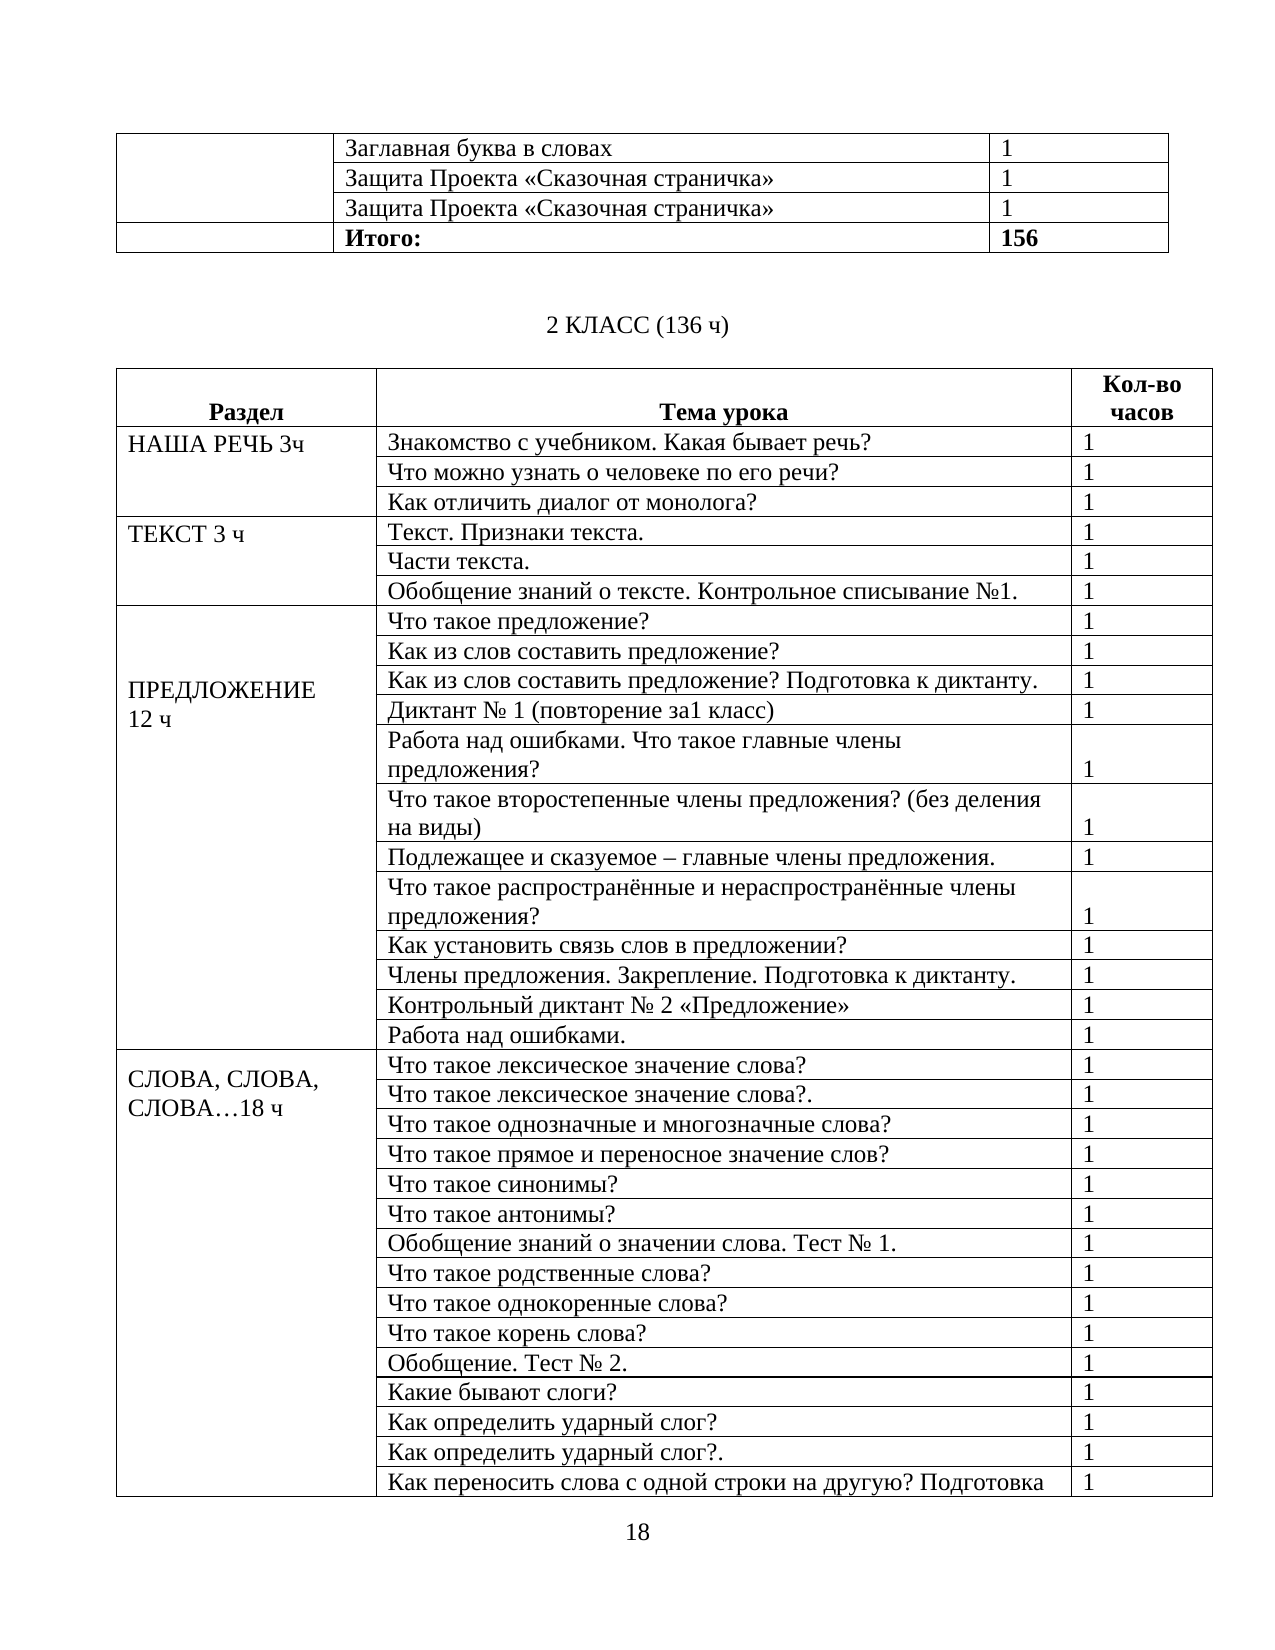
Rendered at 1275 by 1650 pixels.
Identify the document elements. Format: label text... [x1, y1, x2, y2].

table_cell Заглавная буква в словах [334, 134, 989, 162]
table_cell Что такое лексическое значение слова?. [377, 1080, 1071, 1108]
table_cell Работа над ошибками. [377, 1020, 1071, 1049]
table_cell 1 [1072, 1139, 1212, 1168]
table_cell Итого: [334, 223, 989, 252]
table_cell Контрольный диктант № 2 «Предложение» [377, 990, 1071, 1019]
table_cell 1 [1072, 1080, 1212, 1108]
table_cell Что можно узнать о человеке по его речи? [377, 457, 1071, 486]
table_cell 1 [1072, 576, 1212, 605]
table_cell 1 [1072, 931, 1212, 959]
table_cell 156 [990, 223, 1168, 252]
table_cell Члены предложения. Закрепление. Подготовка к диктанту. [377, 960, 1071, 989]
table_cell Как установить связь слов в предложении? [377, 931, 1071, 959]
table_cell НАША РЕЧЬ 3ч [117, 427, 376, 516]
table_header Раздел [117, 369, 376, 426]
table_cell Что такое распространённые и нераспространённые члены предложения? [377, 872, 1071, 929]
table_cell Что такое родственные слова? [377, 1258, 1071, 1287]
table_cell Подлежащее и сказуемое – главные члены предложения. [377, 842, 1071, 871]
table_cell 1 [1072, 1229, 1212, 1257]
table_cell 1 [1072, 1258, 1212, 1287]
table_cell Как из слов составить предложение? Подготовка к диктанту. [377, 666, 1071, 694]
table_cell Что такое однозначные и многозначные слова? [377, 1109, 1071, 1138]
table_cell Что такое антонимы? [377, 1199, 1071, 1227]
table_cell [377, 1467, 1071, 1496]
table_cell СЛОВА, СЛОВА, СЛОВА…18 ч [117, 1050, 376, 1496]
table_cell Части текста. [377, 546, 1071, 575]
table_cell 1 [1072, 1020, 1212, 1049]
table_cell Диктант № 1 (повторение за1 класс) [377, 695, 1071, 724]
table_cell 1 [1072, 842, 1212, 871]
table_cell Обобщение. Тест № 2. [377, 1348, 1071, 1376]
table_cell 1 [1072, 784, 1212, 841]
table_cell 1 [1072, 457, 1212, 486]
table_cell 1 [1072, 606, 1212, 635]
table_cell 1 [1072, 427, 1212, 456]
table_cell 1 [1072, 695, 1212, 724]
table_cell 1 [990, 193, 1168, 222]
table_cell 1 [1072, 636, 1212, 664]
table_cell 1 [1072, 517, 1212, 545]
table_cell 1 [1072, 1348, 1212, 1376]
table_cell Какие бывают слоги? [377, 1378, 1071, 1406]
table_cell Работа над ошибками. Что такое главные члены предложения? [377, 725, 1071, 783]
table_cell Как определить ударный слог? [377, 1407, 1071, 1436]
table_cell Как отличить диалог от монолога? [377, 487, 1071, 516]
table_cell 1 [1072, 1169, 1212, 1198]
table_cell Как определить ударный слог?. [377, 1437, 1071, 1466]
table_cell Что такое синонимы? [377, 1169, 1071, 1198]
table_cell Что такое лексическое значение слова? [377, 1050, 1071, 1078]
table_cell 1 [1072, 1050, 1212, 1078]
table_cell 1 [1072, 960, 1212, 989]
table_cell [117, 223, 333, 252]
table_cell 1 [990, 163, 1168, 192]
table_cell Текст. Признаки текста. [377, 517, 1071, 545]
table_cell Что такое прямое и переносное значение слов? [377, 1139, 1071, 1168]
table_cell Что такое корень слова? [377, 1318, 1071, 1347]
table_cell Обобщение знаний о тексте. Контрольное списывание №1. [377, 576, 1071, 605]
table_cell Обобщение знаний о значении слова. Тест № 1. [377, 1229, 1071, 1257]
table_cell 1 [1072, 1378, 1212, 1406]
table_cell 1 [1072, 1407, 1212, 1436]
table_cell 1 [1072, 1199, 1212, 1227]
table_cell Как из слов составить предложение? [377, 636, 1071, 664]
table_cell ПРЕДЛОЖЕНИЕ 12 ч [117, 606, 376, 1049]
table_cell Защита Проекта «Сказочная страничка» [334, 163, 989, 192]
table_cell 1 [1072, 1109, 1212, 1138]
table_cell 1 [1072, 1318, 1212, 1347]
table_cell Что такое однокоренные слова? [377, 1288, 1071, 1317]
table_header Тема урока [377, 369, 1071, 426]
table_cell Что такое предложение? [377, 606, 1071, 635]
table_cell 1 [1072, 725, 1212, 783]
table_cell ТЕКСТ 3 ч [117, 517, 376, 605]
table_cell 1 [1072, 990, 1212, 1019]
table_header Кол-во часов [1072, 369, 1212, 426]
table_cell 1 [1072, 1288, 1212, 1317]
table_cell Что такое второстепенные члены предложения? (без деления на виды) [377, 784, 1071, 841]
table_cell Знакомство с учебником. Какая бывает речь? [377, 427, 1071, 456]
table_cell 1 [1072, 666, 1212, 694]
table_cell 1 [1072, 1467, 1212, 1496]
table_cell 1 [1072, 546, 1212, 575]
table_cell 1 [1072, 872, 1212, 929]
table_cell 1 [1072, 487, 1212, 516]
text 2 КЛАСС (136 ч) [118, 310, 1157, 339]
table_cell 1 [990, 134, 1168, 162]
table_cell 1 [1072, 1437, 1212, 1466]
table_cell Защита Проекта «Сказочная страничка» [334, 193, 989, 222]
